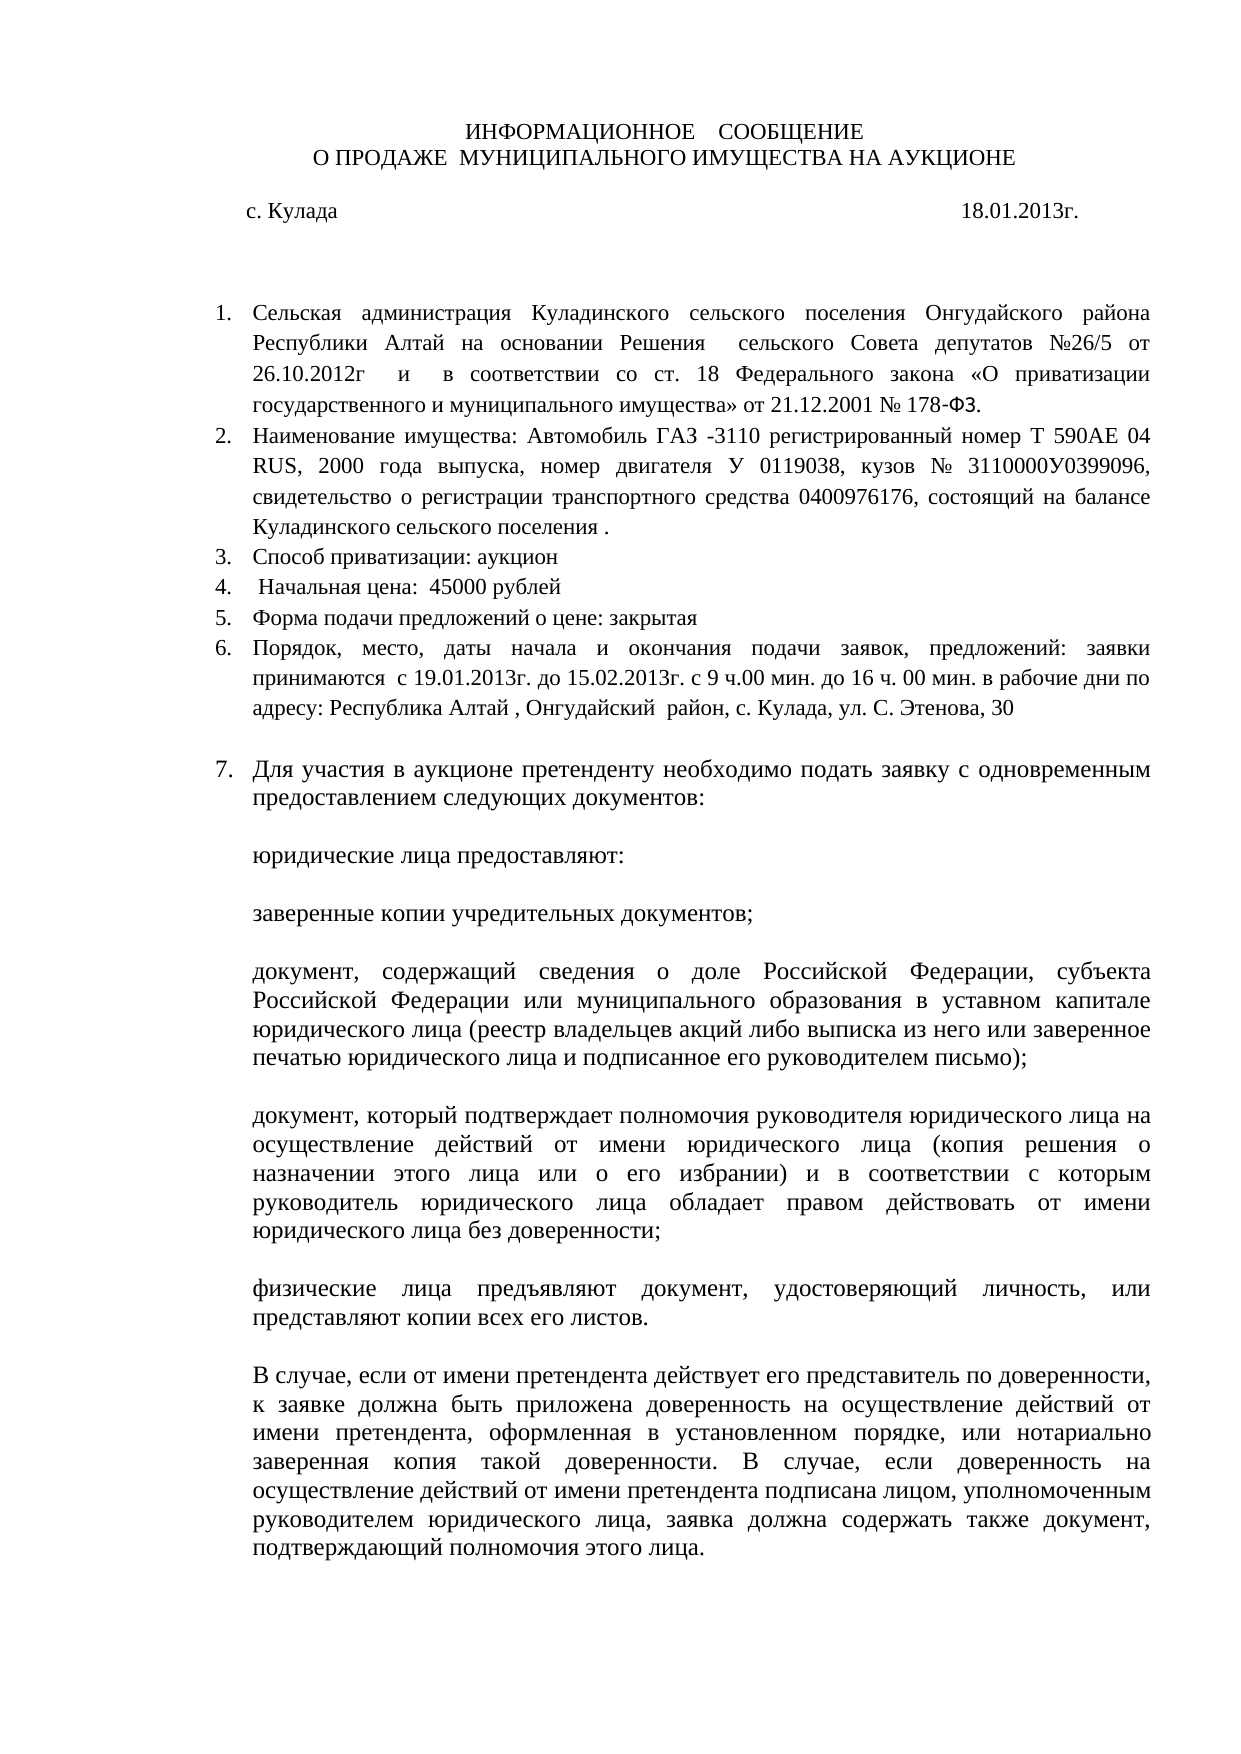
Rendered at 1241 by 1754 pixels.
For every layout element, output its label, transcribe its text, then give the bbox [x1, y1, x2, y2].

text юридические лица предоставляют: [252, 840, 1152, 869]
list Начальная цена: 45000 рублей [215, 573, 1152, 600]
text документ, содержащий сведения о доле Российской Федерации, субъекта Российской Федерации или муниципального образования в уставном капитале юридического лица (реестр владельцев акций либо выписка из него или заверенное печатью юридического лица и подписанное его руководителем письмо); [252, 956, 1152, 1071]
text физические лица предъявляют документ, удостоверяющий личность, или представляют копии всех его листов. [252, 1273, 1152, 1331]
list Сельская администрация Куладинского сельского поселения Онгудайского района Республики Алтай на основании Решения сельского Совета депутатов №26/5 от 26.10.2012г и в соответствии со ст. 18 Федерального закона «О приватизации государственного и муниципального имущества» от 21.12.2001 № 178-ФЗ. [215, 299, 1152, 418]
text заверенные копии учредительных документов; [252, 898, 1152, 927]
list Для участия в аукционе претенденту необходимо подать заявку с одновременным предоставлением следующих документов: [215, 754, 1152, 811]
text В случае, если от имени претендента действует его представитель по доверенности, к заявке должна быть приложена доверенность на осуществление действий от имени претендента, оформленная в установленном порядке, или нотариально заверенная копия такой доверенности. В случае, если доверенность на осуществление действий от имени претендента подписана лицом, уполномоченным руководителем юридического лица, заявка должна содержать также документ, подтверждающий полномочия этого лица. [252, 1360, 1152, 1561]
list Наименование имущества: Автомобиль ГАЗ -3110 регистрированный номер Т 590АЕ 04 RUS, 2000 года выпуска, номер двигателя У 0119038, кузов № 3110000У0399096, свидетельство о регистрации транспортного средства 0400976176, состоящий на балансе Куладинского сельского поселения . [215, 422, 1152, 539]
text О ПРОДАЖЕ МУНИЦИПАЛЬНОГО ИМУЩЕСТВА НА АУКЦИОНЕ [177, 144, 1152, 171]
list Порядок, место, даты начала и окончания подачи заявок, предложений: заявки принимаются с 19.01.2013г. до 15.02.2013г. с 9 ч.00 мин. до 16 ч. 00 мин. в рабочие дни по адресу: Республика Алтай , Онгудайский район, с. Кулада, ул. С. Этенова, 30 [215, 634, 1152, 721]
list Способ приватизации: аукцион [215, 543, 1152, 569]
text ИНФОРМАЦИОННОЕ СООБЩЕНИЕ [177, 118, 1152, 144]
list Форма подачи предложений о цене: закрытая [215, 604, 1152, 630]
text документ, который подтверждает полномочия руководителя юридического лица на осуществление действий от имени юридического лица (копия решения о назначении этого лица или о его избрании) и в соответствии с которым руководитель юридического лица обладает правом действовать от имени юридического лица без доверенности; [252, 1100, 1152, 1244]
text с. Кулада 18.01.2013г. [177, 197, 1152, 223]
